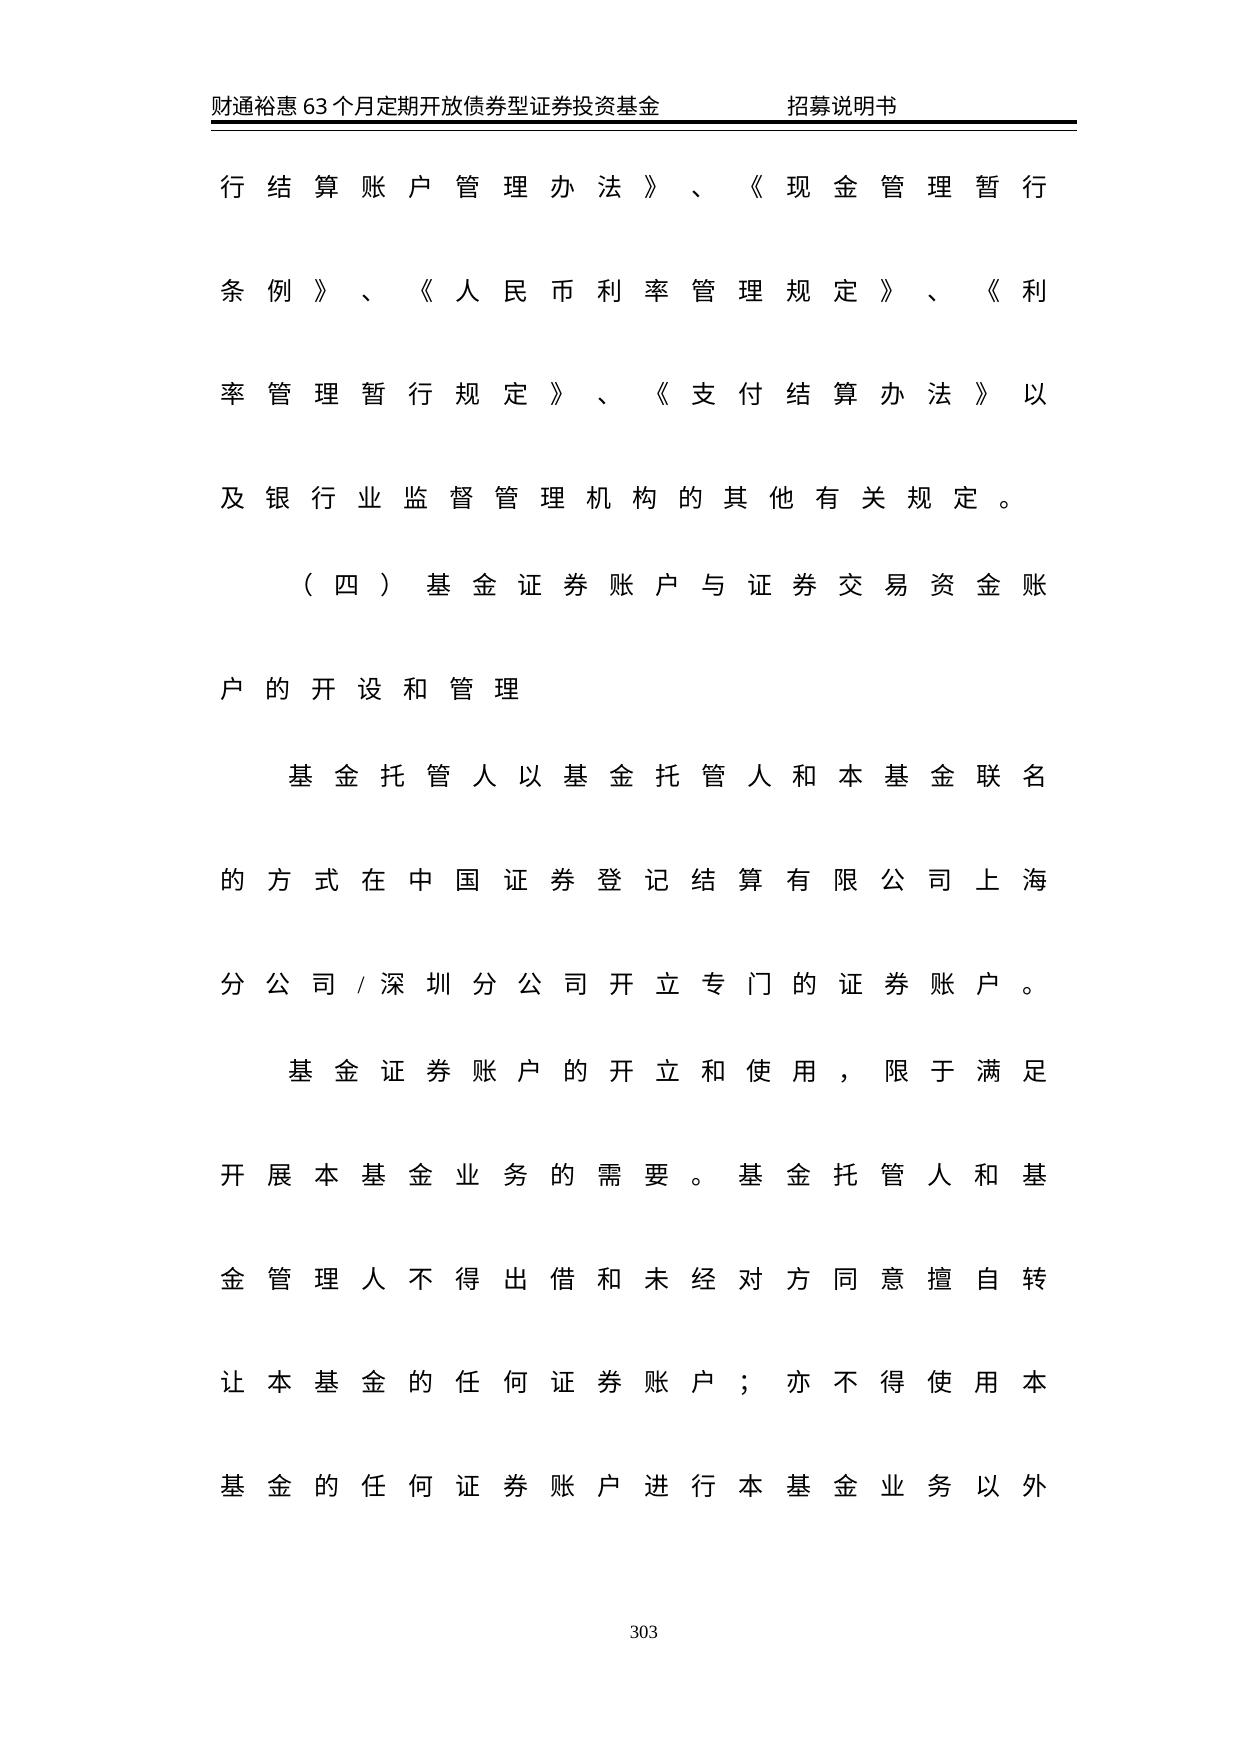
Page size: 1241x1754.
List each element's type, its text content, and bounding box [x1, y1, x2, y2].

text 基金托管人以基金托管人和本基金联名的方式在中国证券登记结算有限公司上海分公司/深圳分公司开立专门的证券账户。 [220, 740, 1068, 1017]
text （四）基金证券账户与证券交易资金账户的开设和管理 [220, 549, 1068, 722]
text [220, 151, 1068, 531]
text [220, 1035, 1068, 1519]
